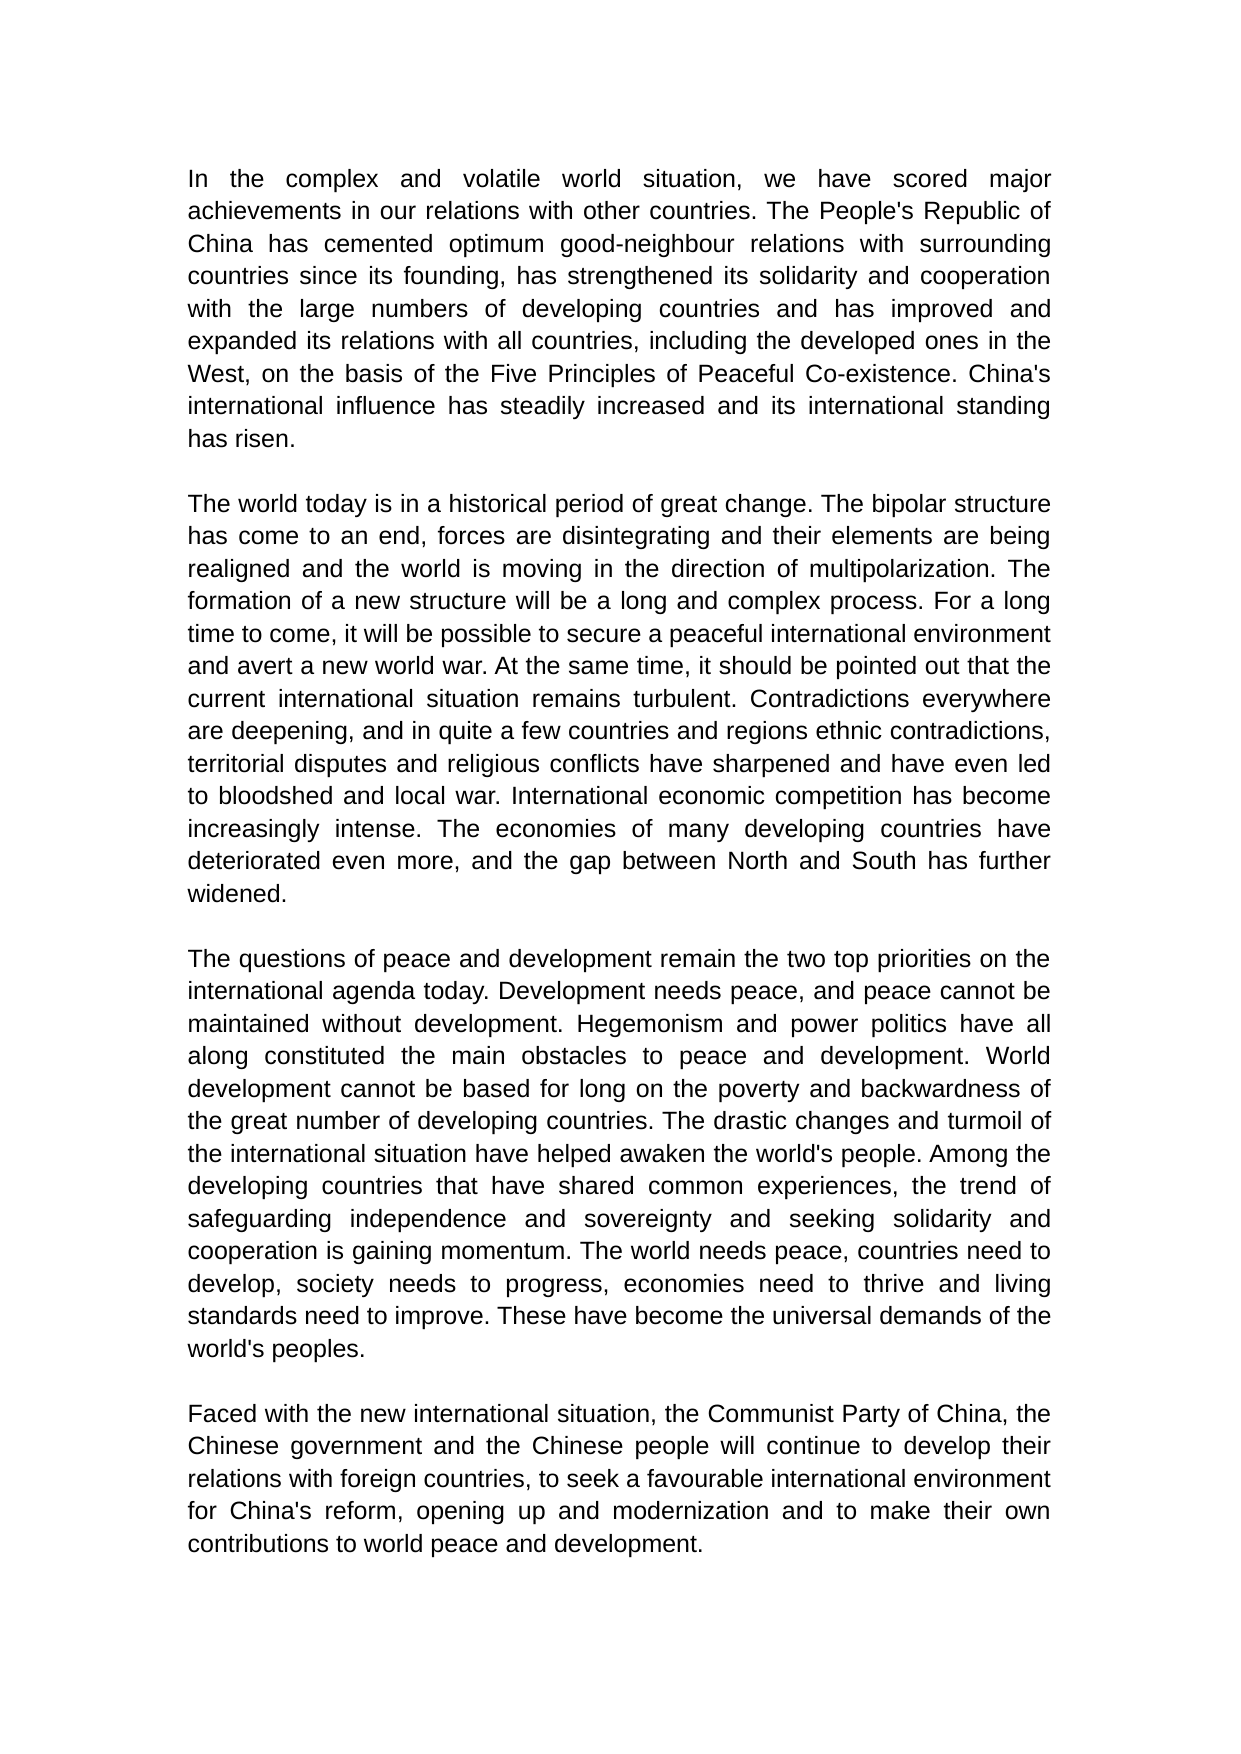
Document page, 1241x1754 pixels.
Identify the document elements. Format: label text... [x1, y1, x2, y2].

text The world today is in a historical period of great change. The bipolar structure has come to an end, forces are disintegrating and their elements are being realigned and the world is moving in the direction of multipolarization. The formation of a new structure will be a long and complex process. For a long time to come, it will be possible to secure a peaceful international environment and avert a new world war. At the same time, it should be pointed out that the current international situation remains turbulent. Contradictions everywhere are deepening, and in quite a few countries and regions ethnic contradictions, territorial disputes and religious conflicts have sharpened and have even led to bloodshed and local war. International economic competition has become increasingly intense. The economies of many developing countries have deteriorated even more, and the gap between North and South has further widened. [187, 487, 1053, 909]
text In the complex and volatile world situation, we have scored major achievements in our relations with other countries. The People's Republic of China has cemented optimum good-neighbour relations with surrounding countries since its founding, has strengthened its solidarity and cooperation with the large numbers of developing countries and has improved and expanded its relations with all countries, including the developed ones in the West, on the basis of the Five Principles of Peaceful Co-existence. China's international influence has steadily increased and its international standing has risen. [187, 162, 1053, 454]
text The questions of peace and development remain the two top priorities on the international agenda today. Development needs peace, and peace cannot be maintained without development. Hegemonism and power politics have all along constituted the main obstacles to peace and development. World development cannot be based for long on the poverty and backwardness of the great number of developing countries. The drastic changes and turmoil of the international situation have helped awaken the world's people. Among the developing countries that have shared common experiences, the trend of safeguarding independence and sovereignty and seeking solidarity and cooperation is gaining momentum. The world needs peace, countries need to develop, society needs to progress, economies need to thrive and living standards need to improve. These have become the universal demands of the world's peoples. [187, 942, 1053, 1364]
text Faced with the new international situation, the Communist Party of China, the Chinese government and the Chinese people will continue to develop their relations with foreign countries, to seek a favourable international environment for China's reform, opening up and modernization and to make their own contributions to world peace and development. [187, 1397, 1053, 1559]
